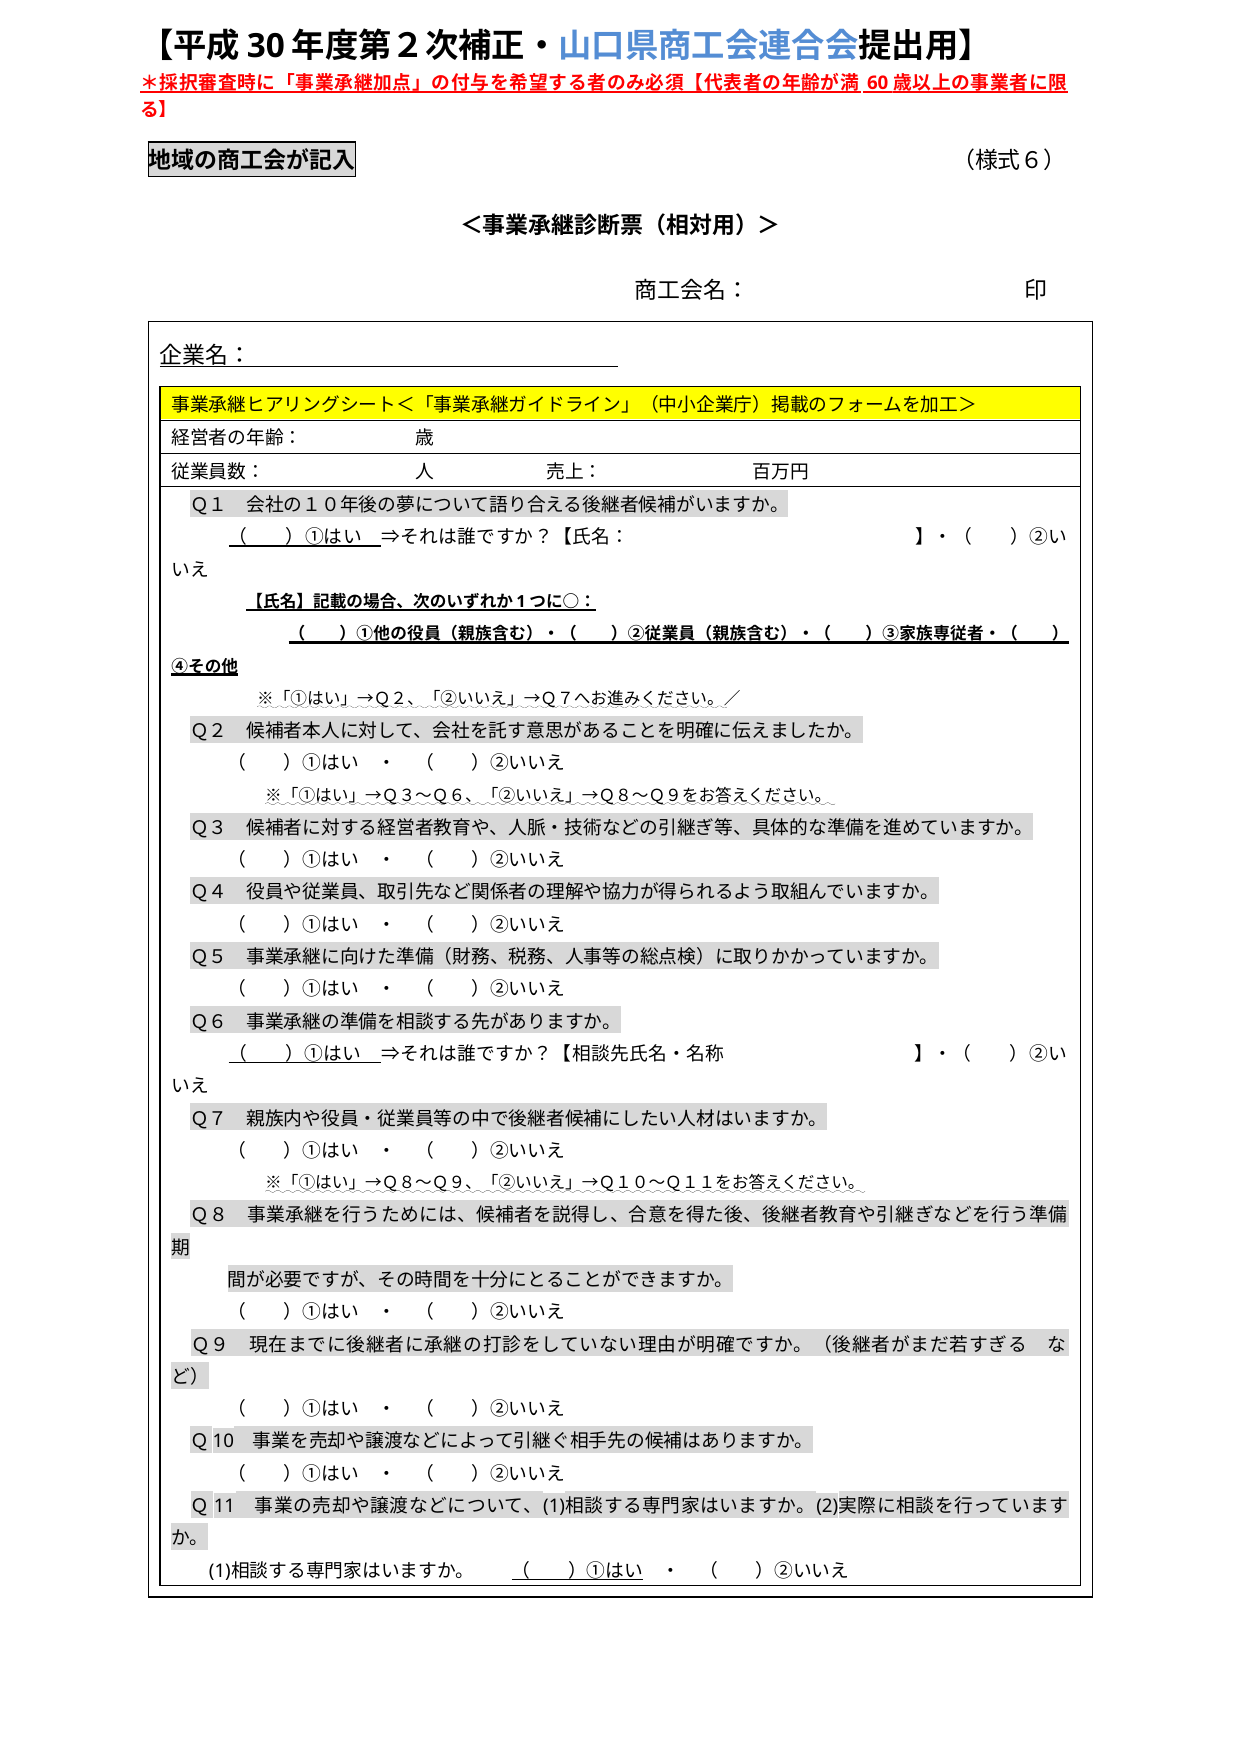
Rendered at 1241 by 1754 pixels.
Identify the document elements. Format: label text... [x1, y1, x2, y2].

text 商工会名： 印 [148, 256, 1047, 321]
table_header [149, 322, 1092, 1596]
text 地域の商工会が記入 （様式６） [148, 127, 1092, 191]
text ＜事業承継診断票（相対用）＞ [148, 191, 1092, 256]
